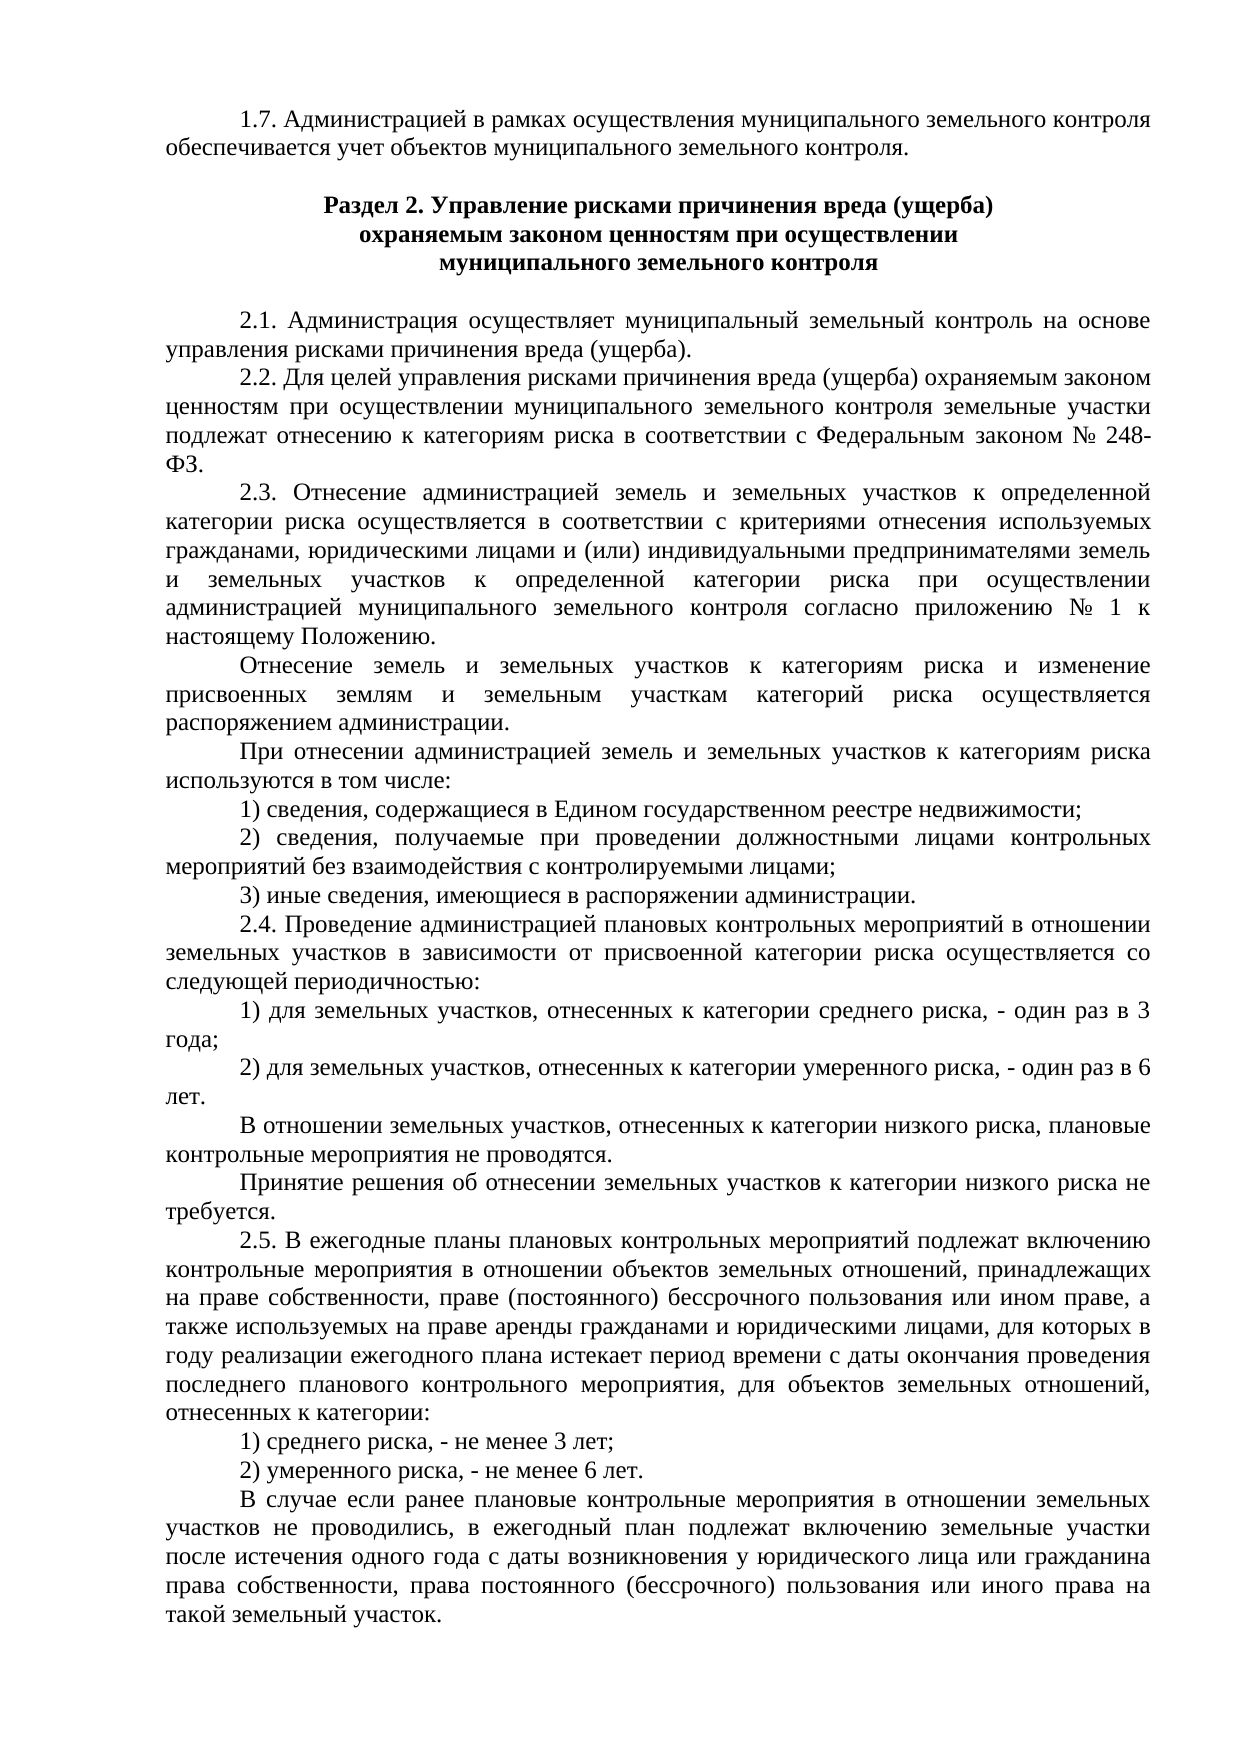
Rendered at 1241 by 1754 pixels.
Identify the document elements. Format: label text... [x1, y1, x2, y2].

text 1) для земельных участков, отнесенных к категории среднего риска, - один раз в 3 года; [165, 995, 1152, 1052]
text В отношении земельных участков, отнесенных к категории низкого риска, плановые контрольные мероприятия не проводятся. [165, 1110, 1152, 1167]
text охраняемым законом ценностям при осуществлении [165, 219, 1152, 247]
text 3) иные сведения, имеющиеся в распоряжении администрации. [165, 880, 1152, 909]
text 2) для земельных участков, отнесенных к категории умеренного риска, - один раз в 6 лет. [165, 1052, 1152, 1110]
text 2) сведения, получаемые при проведении должностными лицами контрольных мероприятий без взаимодействия с контролируемыми лицами; [165, 822, 1152, 880]
text При отнесении администрацией земель и земельных участков к категориям риска используются в том числе: [165, 736, 1152, 794]
text 2.3. Отнесение администрацией земель и земельных участков к определенной категории риска осуществляется в соответствии с критериями отнесения используемых гражданами, юридическими лицами и (или) индивидуальными предпринимателями земель и земельных участков к определенной категории риска при осуществлении администрацией муниципального земельного контроля согласно приложению № 1 к настоящему Положению. [165, 477, 1152, 650]
text муниципального земельного контроля [165, 247, 1152, 276]
text 1) среднего риска, - не менее 3 лет; [165, 1426, 1152, 1455]
text 1) сведения, содержащиеся в Едином государственном реестре недвижимости; [165, 794, 1152, 822]
text 2.1. Администрация осуществляет муниципальный земельный контроль на основе управления рисками причинения вреда (ущерба). [165, 305, 1152, 362]
text 2.5. В ежегодные планы плановых контрольных мероприятий подлежат включению контрольные мероприятия в отношении объектов земельных отношений, принадлежащих на праве собственности, праве (постоянного) бессрочного пользования или ином праве, а также используемых на праве аренды гражданами и юридическими лицами, для которых в году реализации ежегодного плана истекает период времени с даты окончания проведения последнего планового контрольного мероприятия, для объектов земельных отношений, отнесенных к категории: [165, 1225, 1152, 1426]
text 2) умеренного риска, - не менее 6 лет. [165, 1455, 1152, 1484]
text Принятие решения об отнесении земельных участков к категории низкого риска не требуется. [165, 1167, 1152, 1225]
text Раздел 2. Управление рисками причинения вреда (ущерба) [165, 190, 1152, 219]
text 2.4. Проведение администрацией плановых контрольных мероприятий в отношении земельных участков в зависимости от присвоенной категории риска осуществляется со следующей периодичностью: [165, 909, 1152, 995]
text 1.7. Администрацией в рамках осуществления муниципального земельного контроля обеспечивается учет объектов муниципального земельного контроля. [165, 104, 1152, 161]
text 2.2. Для целей управления рисками причинения вреда (ущерба) охраняемым законом ценностям при осуществлении муниципального земельного контроля земельные участки подлежат отнесению к категориям риска в соответствии с Федеральным законом № 248-ФЗ. [165, 362, 1152, 477]
text Отнесение земель и земельных участков к категориям риска и изменение присвоенных землям и земельным участкам категорий риска осуществляется распоряжением администрации. [165, 650, 1152, 736]
text В случае если ранее плановые контрольные мероприятия в отношении земельных участков не проводились, в ежегодный план подлежат включению земельные участки после истечения одного года с даты возникновения у юридического лица или гражданина права собственности, права постоянного (бессрочного) пользования или иного права на такой земельный участок. [165, 1484, 1152, 1627]
